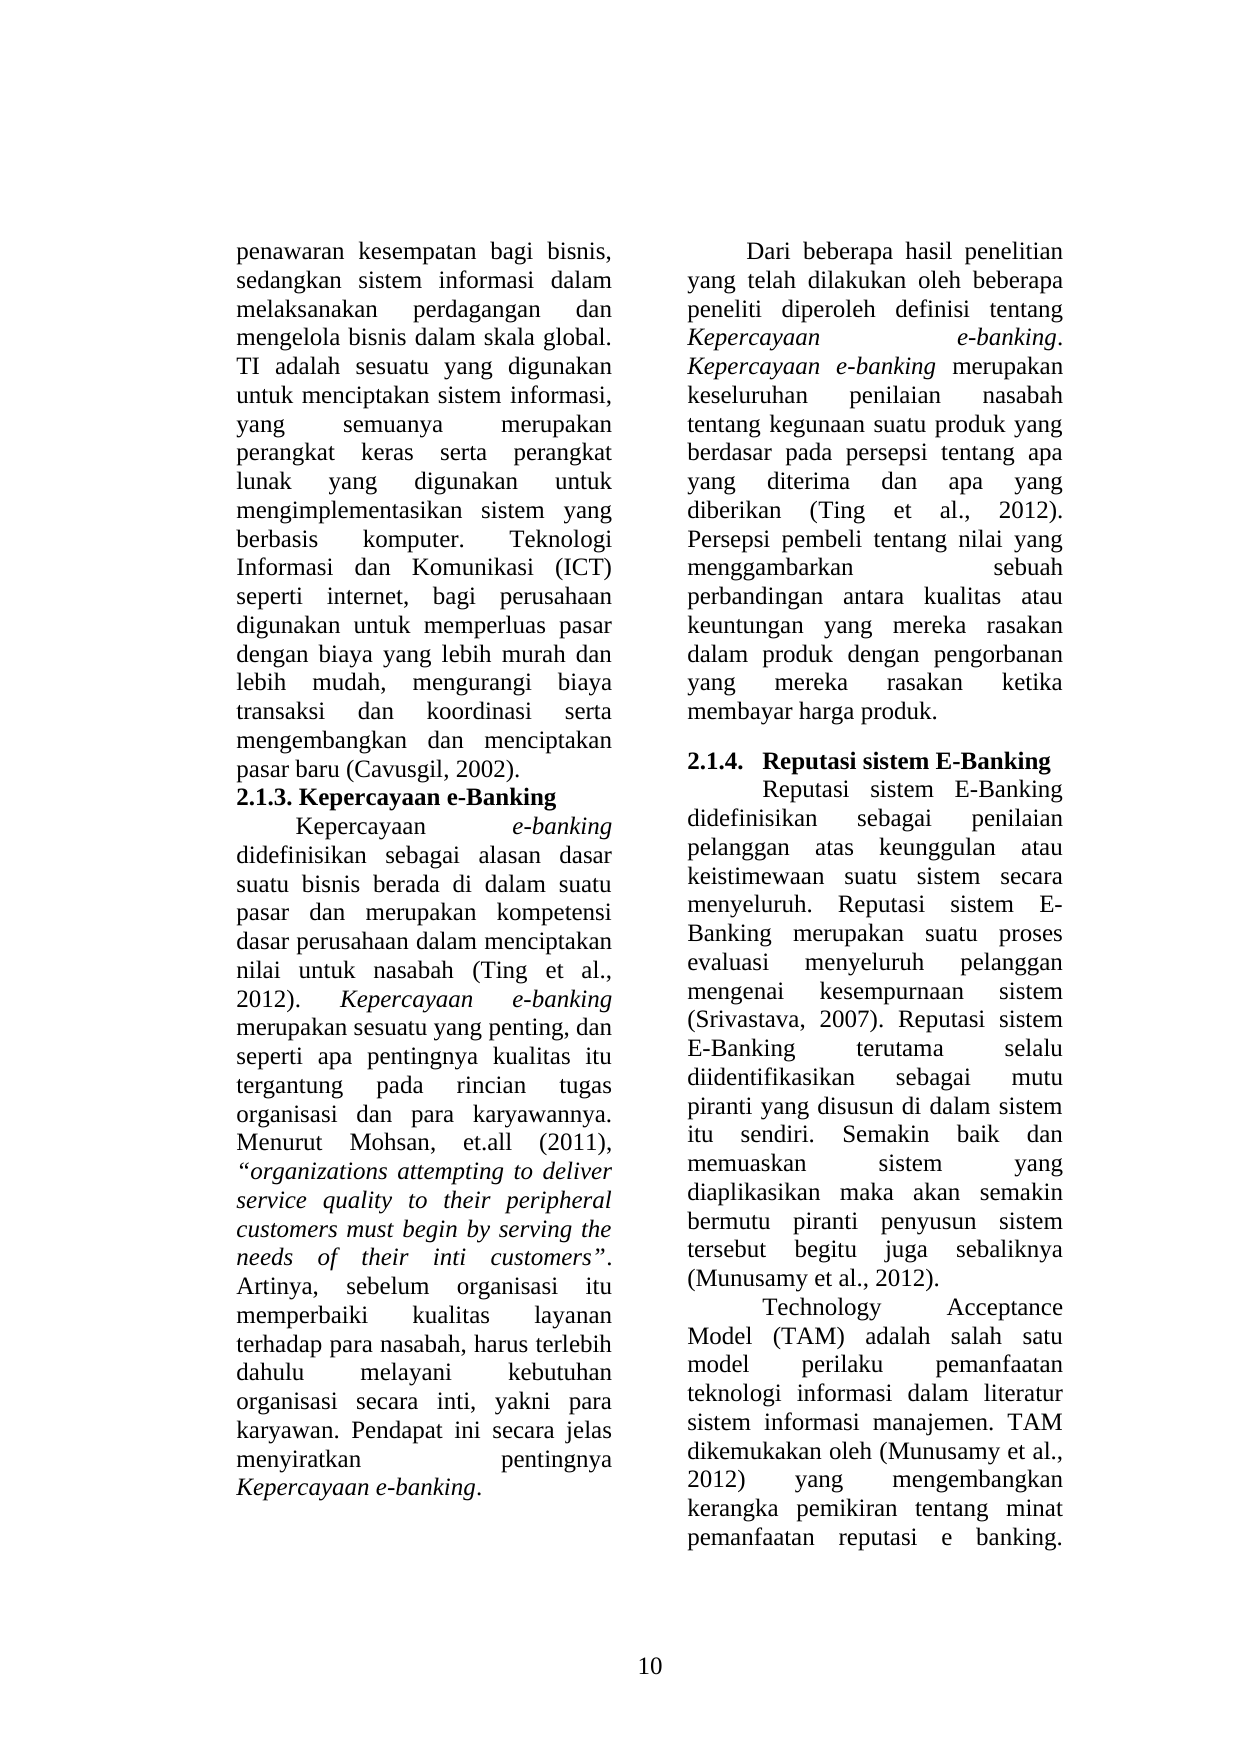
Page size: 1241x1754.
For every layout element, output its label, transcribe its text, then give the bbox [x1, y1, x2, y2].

text Kepercayaan e-banking didefinisikan sebagai alasan dasar suatu bisnis berada di dalam suatu pasar dan merupakan kompetensi dasar perusahaan dalam menciptakan nilai untuk nasabah (Ting et al., 2012). Kepercayaan e-banking merupakan sesuatu yang penting, dan seperti apa pentingnya kualitas itu tergantung pada rincian tugas organisasi dan para karyawannya. Menurut Mohsan, et.all (2011), “organizations attempting to deliver service quality to their peripheral customers must begin by serving the needs of their inti customers”. Artinya, sebelum organisasi itu memperbaiki kualitas layanan terhadap para nasabah, harus terlebih dahulu melayani kebutuhan organisasi secara inti, yakni para karyawan. Pendapat ini secara jelas menyiratkan pentingnya Kepercayaan e-banking. [236, 811, 612, 1501]
text Reputasi sistem E-Banking didefinisikan sebagai penilaian pelanggan atas keunggulan atau keistimewaan suatu sistem secara menyeluruh. Reputasi sistem E-Banking merupakan suatu proses evaluasi menyeluruh pelanggan mengenai kesempurnaan sistem (Srivastava, 2007). Reputasi sistem E-Banking terutama selalu diidentifikasikan sebagai mutu piranti yang disusun di dalam sistem itu sendiri. Semakin baik dan memuaskan sistem yang diaplikasikan maka akan semakin bermutu piranti penyusun sistem tersebut begitu juga sebaliknya (Munusamy et al., 2012). [687, 774, 1063, 1292]
text 2.1.4. Reputasi sistem E-Banking [687, 746, 1063, 774]
text 2.1.3. Kepercayaan e-Banking [236, 782, 612, 811]
text Dari beberapa hasil penelitian yang telah dilakukan oleh beberapa peneliti diperoleh definisi tentang Kepercayaan e-banking. Kepercayaan e-banking merupakan keseluruhan penilaian nasabah tentang kegunaan suatu produk yang berdasar pada persepsi tentang apa yang diterima dan apa yang diberikan (Ting et al., 2012). Persepsi pembeli tentang nilai yang menggambarkan sebuah perbandingan antara kualitas atau keuntungan yang mereka rasakan dalam produk dengan pengorbanan yang mereka rasakan ketika membayar harga produk. [687, 236, 1063, 725]
